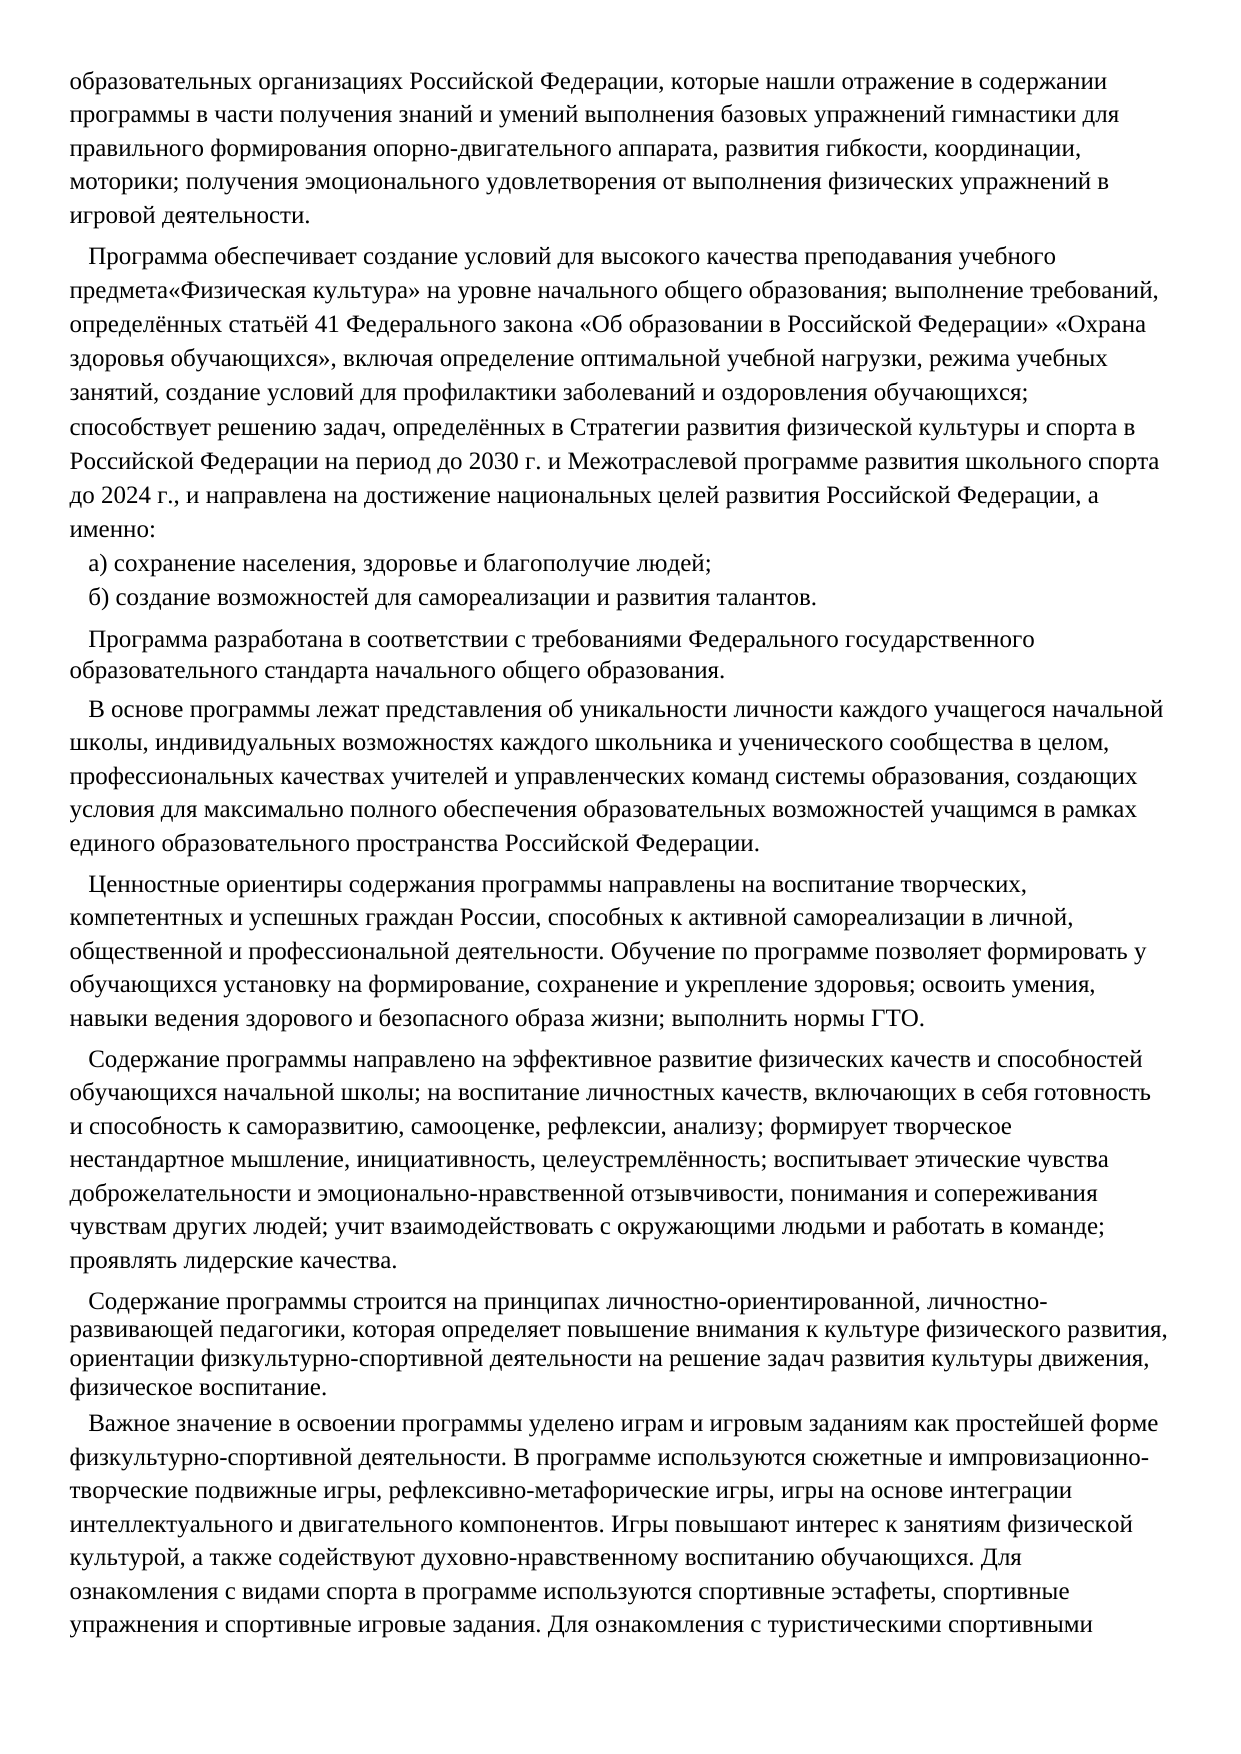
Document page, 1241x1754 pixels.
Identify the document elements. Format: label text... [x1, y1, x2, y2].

text Важное значение в освоении программы уделено играм и игровым заданиям как простейшей форме физкультурно-спортивной деятельности. В программе используются сюжетные и импровизационно-творческие подвижные игры, рефлексивно-метафорические игры, игры на основе интеграции интеллектуального и двигательного компонентов. Игры повышают интерес к занятиям физической культурой, а также содействуют духовно-нравственному воспитанию обучающихся. Для ознакомления с видами спорта в программе используются спортивные эстафеты, спортивные упражнения и спортивные игровые задания. Для ознакомления с туристическими спортивными [69, 1408, 1171, 1638]
text Программа разработана в соответствии с требованиями Федерального государственного образовательного стандарта начального общего образования. [69, 624, 1036, 684]
text образовательных организациях Российской Федерации, которые нашли отражение в содержании программы в части получения знаний и умений выполнения базовых упражнений гимнастики для правильного формирования опорно-двигательного аппарата, развития гибкости, координации, моторики; получения эмоционального удовлетворения от выполнения физических упражнений в игровой деятельности. [69, 66, 1126, 229]
text Содержание программы строится на принципах личностно-ориентированной, личностно- развивающей педагогики, которая определяет повышение внимания к культуре физического развития, ориентации физкультурно-спортивной деятельности на решение задач развития культуры движения, физическое воспитание. [69, 1286, 1171, 1401]
text Программа обеспечивает создание условий для высокого качества преподавания учебного предмета«Физическая культура» на уровне начального общего образования; выполнение требований, определённых статьёй 41 Федерального закона «Об образовании в Российской Федерации» «Охрана здоровья обучающихся», включая определение оптимальной учебной нагрузки, режима учебных занятий, создание условий для профилактики заболеваний и оздоровления обучающихся; способствует решению задач, определённых в Стратегии развития физической культуры и спорта в Российской Федерации на период до 2030 г. и Межотраслевой программе развития школьного спорта до 2024 г., и направлена на достижение национальных целей развития Российской Федерации, а именно: а) сохранение населения, здоровье и благополучие людей; б) создание возможностей для самореализации и развития талантов. [69, 241, 1171, 611]
text Ценностные ориентиры содержания программы направлены на воспитание творческих, компетентных и успешных граждан России, способных к активной самореализации в личной, общественной и профессиональной деятельности. Обучение по программе позволяет формировать у обучающихся установку на формирование, сохранение и укрепление здоровья; освоить умения, навыки ведения здорового и безопасного образа жизни; выполнить нормы ГТО. [69, 869, 1156, 1032]
text В основе программы лежат представления об уникальности личности каждого учащегося начальной школы, индивидуальных возможностях каждого школьника и ученического сообщества в целом, профессиональных качествах учителей и управленческих команд системы образования, создающих условия для максимально полного обеспечения образовательных возможностей учащимся в рамках единого образовательного пространства Российской Федерации. [69, 694, 1171, 857]
text Содержание программы направлено на эффективное развитие физических качеств и способностей обучающихся начальной школы; на воспитание личностных качеств, включающих в себя готовность и способность к саморазвитию, самооценке, рефлексии, анализу; формирует творческое нестандартное мышление, инициативность, целеустремлённость; воспитывает этические чувства доброжелательности и эмоционально-нравственной отзывчивости, понимания и сопереживания чувствам других людей; учит взаимодействовать с окружающими людьми и работать в команде; проявлять лидерские качества. [69, 1044, 1156, 1274]
